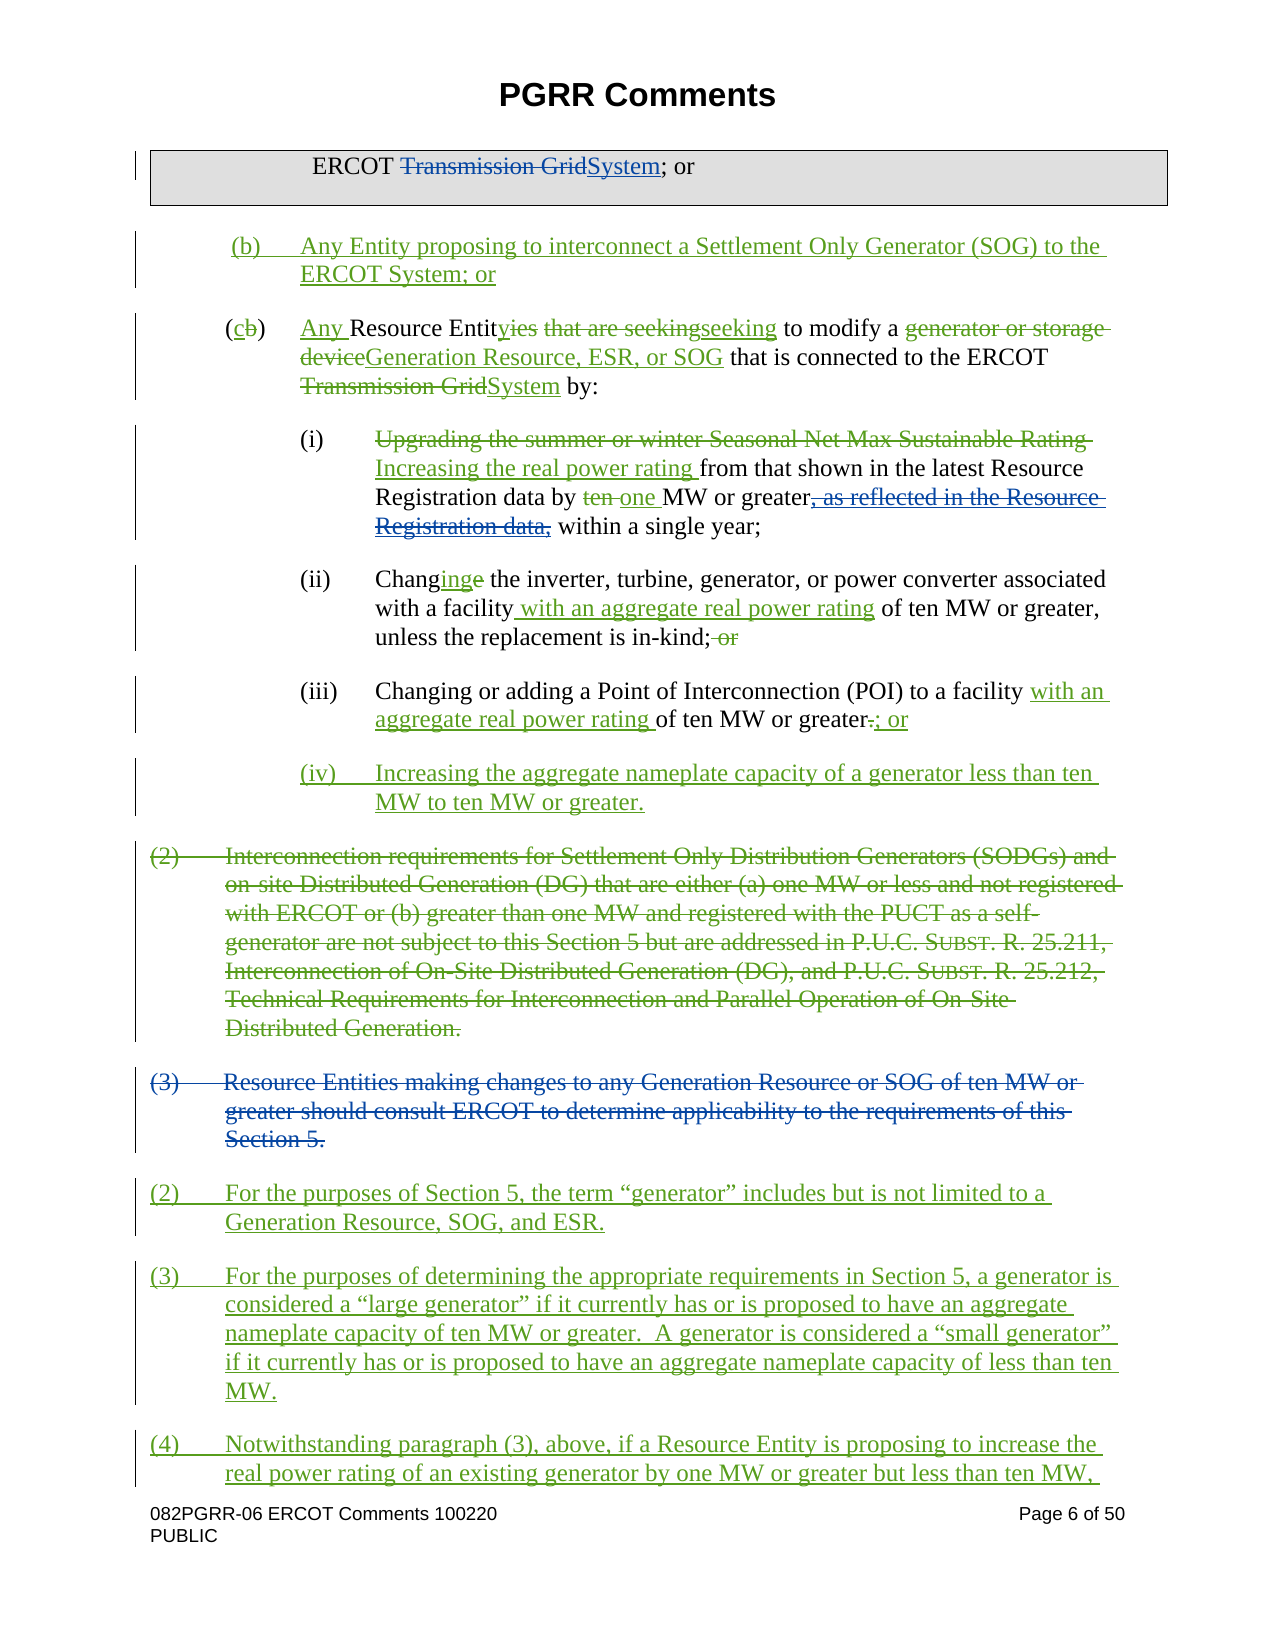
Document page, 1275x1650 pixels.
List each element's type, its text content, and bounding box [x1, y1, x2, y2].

text (ii) Chang the inverter, turbine, generator, or power converter associated with a facility of ten MW or greater, unless the replacement is in-kind; [300, 564, 1125, 651]
text (i) from that shown in the latest Resource Registration data by MW or greater within a single year; [300, 424, 1125, 539]
text () Resource Entit to modify a that is connected to the ERCOT by: [225, 313, 1125, 399]
text (iii) Changing or adding a Point of Interconnection (POI) to a facility of ten MW or greater [300, 676, 1125, 733]
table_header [151, 151, 1167, 205]
